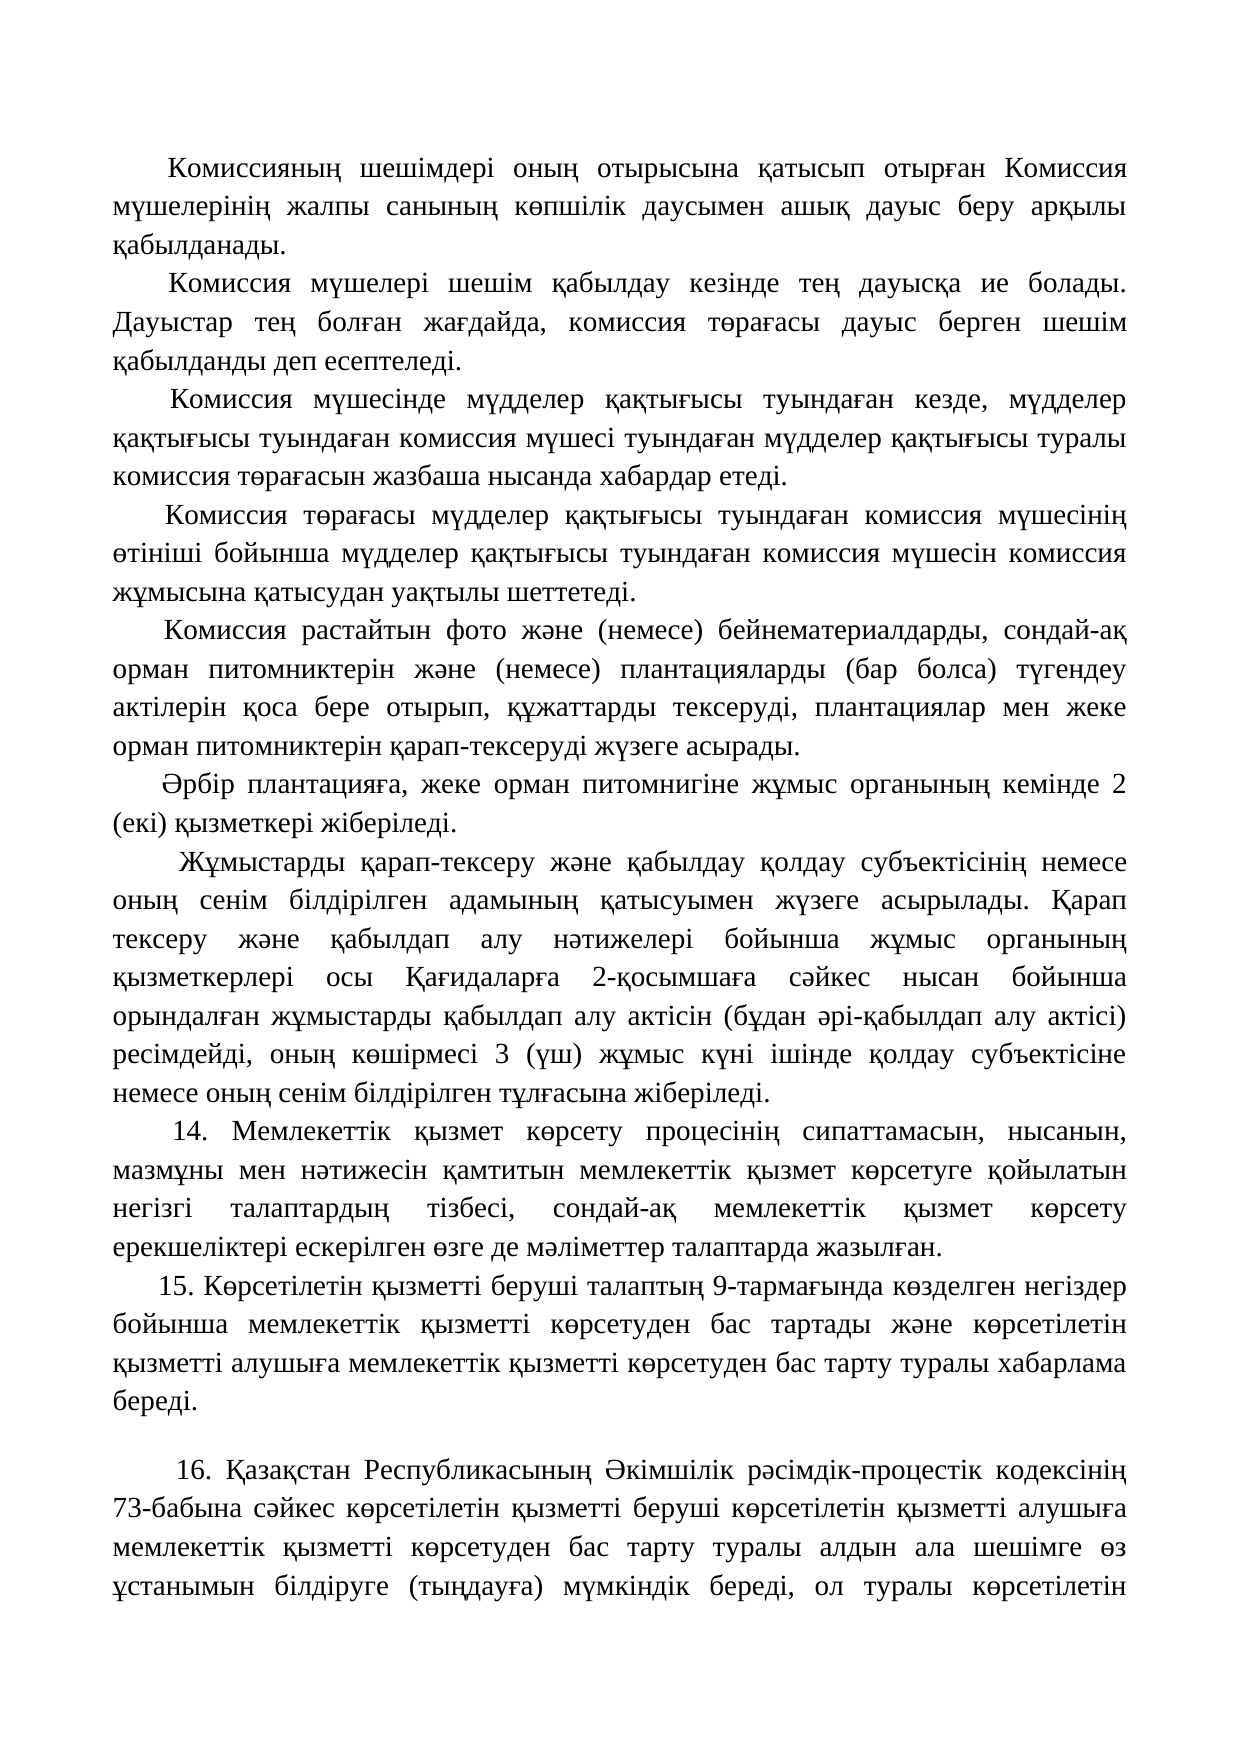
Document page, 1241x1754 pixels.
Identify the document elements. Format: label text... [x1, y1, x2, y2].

text Комиссия төрағасы мүдделер қақтығысы туындаған комиссия мүшесінің өтініші бойынша мүдделер қақтығысы туындаған комиссия мүшесін комиссия жұмысына қатысудан уақтылы шеттетеді. [112, 497, 1128, 607]
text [112, 1452, 1128, 1601]
text 14. Мемлекеттік қызмет көрсету процесінің сипаттамасын, нысанын, мазмұны мен нәтижесін қамтитын мемлекеттік қызмет көрсетуге қойылатын негізгі талаптардың тізбесі, сондай-ақ мемлекеттік қызмет көрсету ерекшеліктері ескерілген өзге де мәліметтер талаптарда жазылған. [112, 1113, 1128, 1263]
text Комиссияның шешімдері оның отырысына қатысып отырған Комиссия мүшелерінің жалпы санының көпшілік даусымен ашық дауыс беру арқылы қабылданады. [112, 150, 1128, 261]
text Комиссия растайтын фото және (немесе) бейнематериалдарды, сондай-ақ орман питомниктерін және (немесе) плантацияларды (бар болса) түгендеу актілерін қоса бере отырып, құжаттарды тексеруді, плантациялар мен жеке орман питомниктерін қарап-тексеруді жүзеге асырады. [112, 612, 1128, 762]
text 15. Көрсетілетін қызметті беруші талаптың 9-тармағында көзделген негіздер бойынша мемлекеттік қызметті көрсетуден бас тартады және көрсетілетін қызметті алушыға мемлекеттік қызметті көрсетуден бас тарту туралы хабарлама береді. [112, 1268, 1128, 1417]
text Жұмыстарды қарап-тексеру және қабылдау қолдау субъектісінің немесе оның сенім білдірілген адамының қатысуымен жүзеге асырылады. Қарап тексеру және қабылдап алу нәтижелері бойынша жұмыс органының қызметкерлері осы Қағидаларға 2-қосымшаға сәйкес нысан бойынша орындалған жұмыстарды қабылдап алу актісін (бұдан әрі-қабылдап алу актісі) ресімдейді, оның көшірмесі 3 (үш) жұмыс күні ішінде қолдау субъектісіне немесе оның сенім білдірілген тұлғасына жіберіледі. [112, 844, 1128, 1108]
text Комиссия мүшелері шешім қабылдау кезінде тең дауысқа ие болады. Дауыстар тең болған жағдайда, комиссия төрағасы дауыс берген шешім қабылданды деп есептеледі. [112, 266, 1128, 376]
text Әрбір плантацияға, жеке орман питомнигіне жұмыс органының кемінде 2 (екі) қызметкері жіберіледі. [112, 767, 1128, 839]
text Комиссия мүшесінде мүдделер қақтығысы туындаған кезде, мүдделер қақтығысы туындаған комиссия мүшесі туындаған мүдделер қақтығысы туралы комиссия төрағасын жазбаша нысанда хабардар етеді. [112, 381, 1128, 492]
